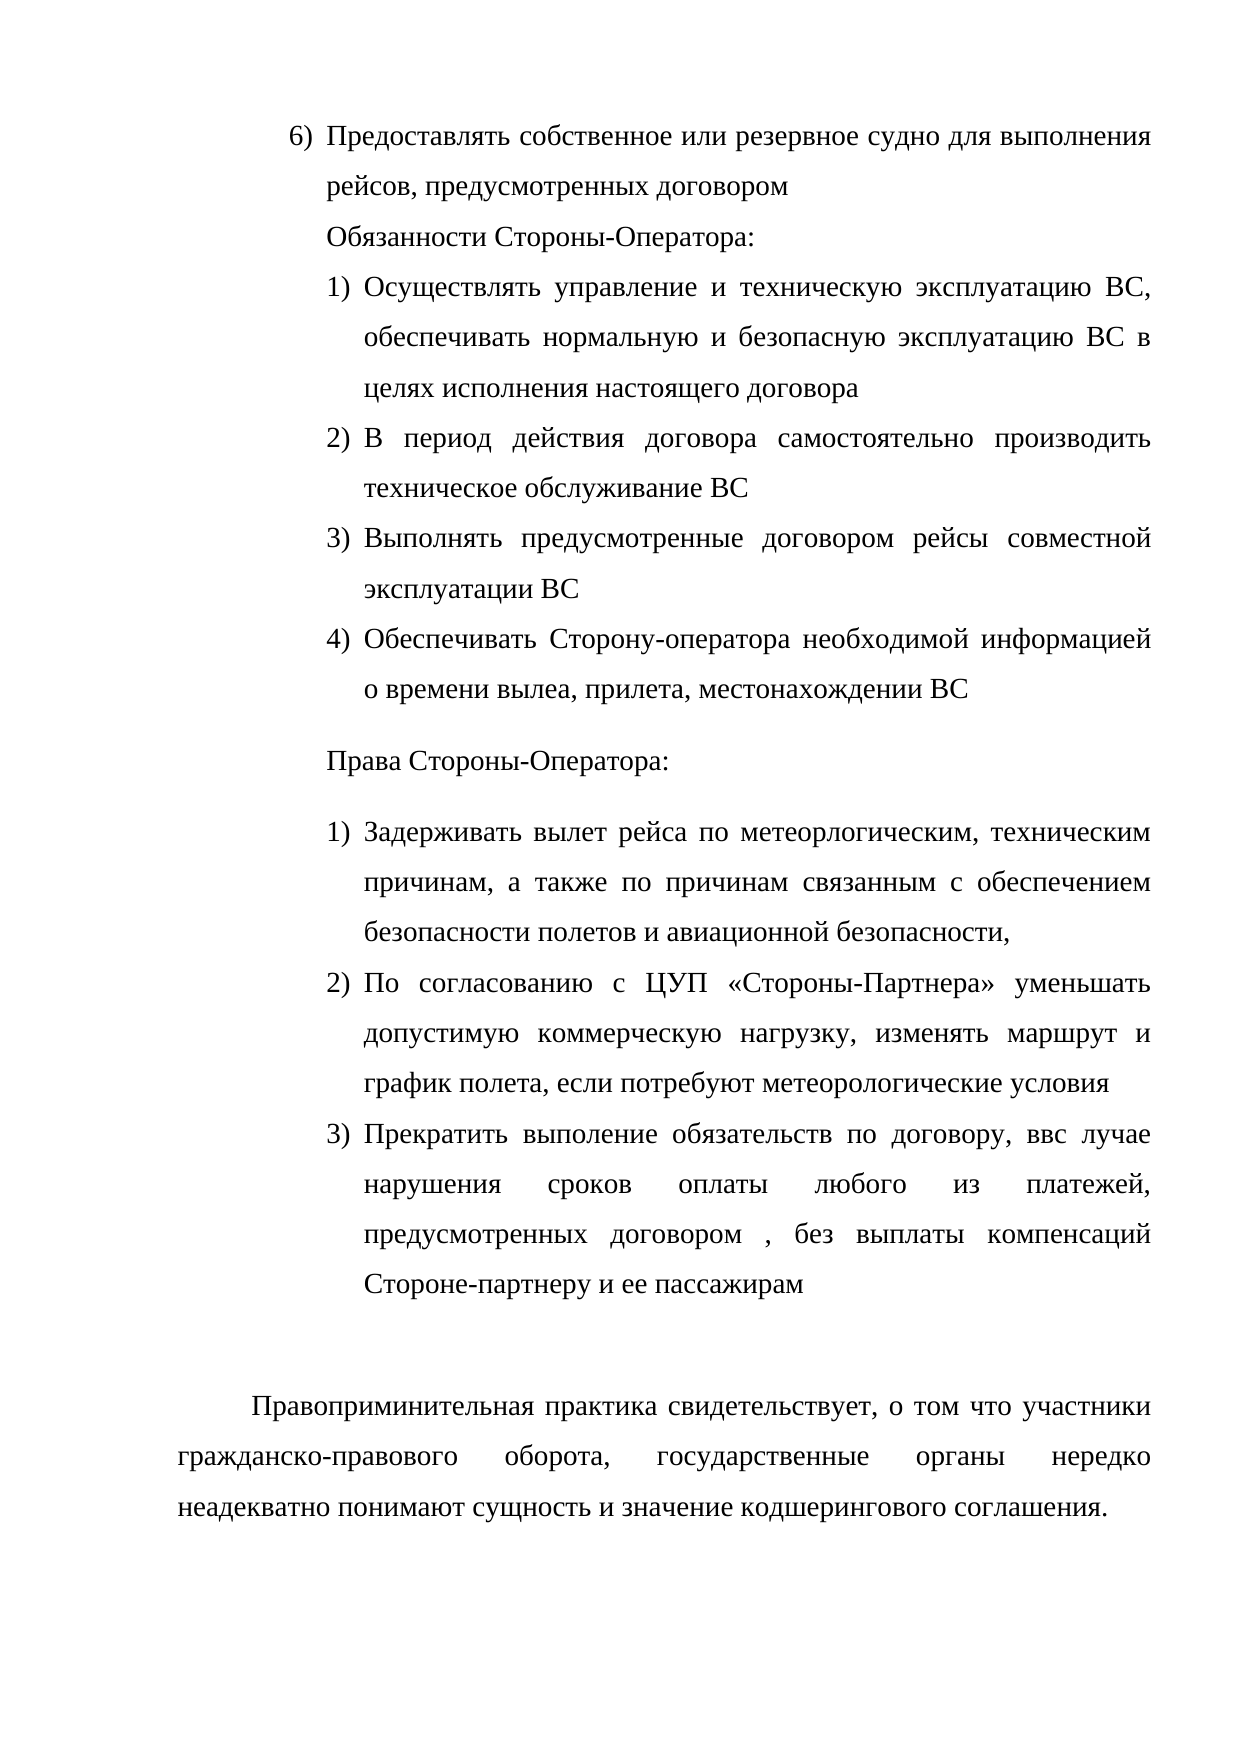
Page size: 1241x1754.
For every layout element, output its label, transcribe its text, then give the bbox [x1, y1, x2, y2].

list Выполнять предусмотренные договором рейсы совместной эксплуатации ВС [326, 521, 1152, 604]
list Прекратить выполение обязательств по договору, ввс лучае нарушения сроков оплаты любого из платежей, предусмотренных договором , без выплаты компенсаций Стороне-партнеру и ее пассажирам [326, 1116, 1152, 1300]
list Задерживать вылет рейса по метеорлогическим, техническим причинам, а также по причинам связанным с обеспечением безопасности полетов и авиационной безопасности, [326, 814, 1152, 948]
text Права Стороны-Оператора: [326, 743, 1152, 776]
list Осуществлять управление и техническую эксплуатацию ВС, обеспечивать нормальную и безопасную эксплуатацию ВС в целях исполнения настоящего договора [326, 269, 1152, 403]
list Обязанности Стороны-Оператора: [326, 219, 1152, 252]
list Обеспечивать Сторону-оператора необходимой информацией о времени вылеа, прилета, местонахождении ВС [326, 621, 1152, 705]
text Правоприминительная практика свидетельствует, о том что участники гражданско-правового оборота, государственные органы нередко неадекватно понимают сущность и значение кодшерингового соглашения. [177, 1388, 1152, 1522]
list В период действия договора самостоятельно производить техническое обслуживание ВС [326, 420, 1152, 504]
list Предоставлять собственное или резервное судно для выполнения рейсов, предусмотренных договором [288, 118, 1152, 202]
list По согласованию с ЦУП «Стороны-Партнера» уменьшать допустимую коммерческую нагрузку, изменять маршрут и график полета, если потребуют метеорологические условия [326, 965, 1152, 1099]
